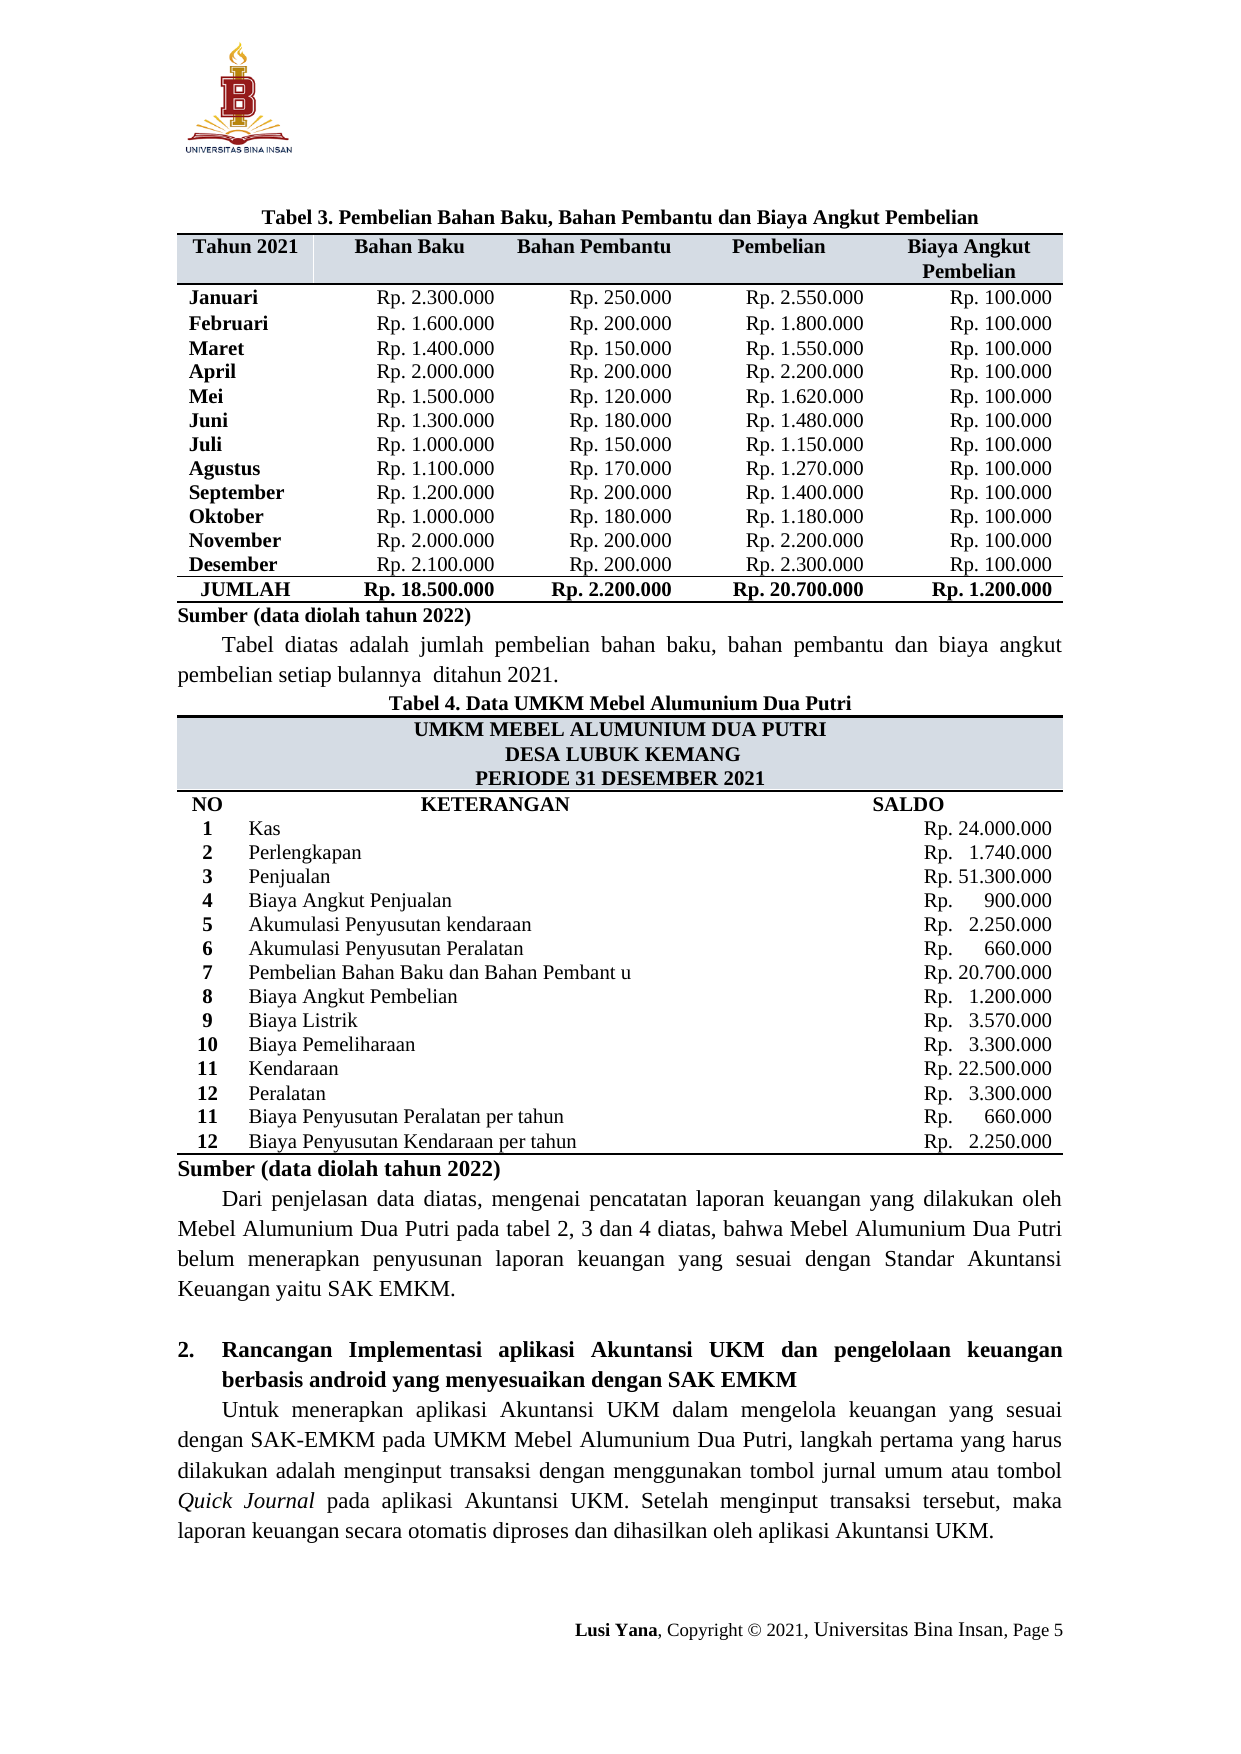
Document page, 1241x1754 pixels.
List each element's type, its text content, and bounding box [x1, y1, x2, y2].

text Tabel 3. Pembelian Bahan Baku, Bahan Pembantu dan Biaya Angkut Pembelian [177, 205, 1063, 229]
table_cell Biaya Penyusutan Kendaraan per tahun [237, 1129, 753, 1153]
table_cell Rp. 660.000 [753, 936, 1063, 960]
table_header Bahan Pembantu [506, 235, 683, 283]
text Sumber (data diolah tahun 2022) [177, 603, 1063, 627]
table_cell Rp. 2.200.000 [683, 528, 875, 552]
table_cell Rp. 100.000 [875, 456, 1063, 480]
table_cell Perlengkapan [237, 840, 753, 864]
table_cell Rp. 1.000.000 [314, 432, 506, 456]
table_cell Rp. 1.400.000 [683, 480, 875, 504]
table_cell Rp. 2.000.000 [314, 360, 506, 383]
text Sumber (data diolah tahun 2022) [177, 1155, 1063, 1181]
table_header Biaya Angkut Pembelian [875, 235, 1063, 283]
table_cell Rp. 1.620.000 [683, 384, 875, 408]
table_cell Rp. 170.000 [506, 456, 683, 480]
table_cell Rp. 1.500.000 [314, 384, 506, 408]
table_cell Rp. 100.000 [875, 408, 1063, 432]
table_cell Desember [177, 552, 313, 576]
table_header UMKM MEBEL ALUMUNIUM DUA PUTRI DESA LUBUK KEMANG PERIODE 31 DESEMBER 2021 [177, 718, 1063, 789]
table_cell Rp. 660.000 [753, 1105, 1063, 1128]
table_cell Oktober [177, 504, 313, 528]
table_cell Biaya Penyusutan Peralatan per tahun [237, 1105, 753, 1128]
table_cell Rp. 2.300.000 [683, 552, 875, 576]
table_cell Akumulasi Penyusutan kendaraan [237, 912, 753, 936]
table_cell 7 [177, 960, 237, 984]
table_cell Rp. 1.740.000 [753, 840, 1063, 864]
table_cell Rp. 200.000 [506, 552, 683, 576]
table_cell Rp. 120.000 [506, 384, 683, 408]
table_cell 12 [177, 1129, 237, 1153]
table_cell KETERANGAN [237, 792, 753, 816]
table_cell Peralatan [237, 1080, 753, 1104]
table_cell NO [177, 792, 237, 816]
table_cell Rp. 2.250.000 [753, 912, 1063, 936]
table_cell Rp. 2.300.000 [314, 285, 506, 311]
table_cell Rp. 22.500.000 [753, 1056, 1063, 1080]
table_cell Biaya Listrik [237, 1008, 753, 1032]
table_cell 6 [177, 936, 237, 960]
table_cell 12 [177, 1080, 237, 1104]
table_cell Rp. 24.000.000 [753, 816, 1063, 840]
table_cell Akumulasi Penyusutan Peralatan [237, 936, 753, 960]
table_cell Rp. 1.200.000 [314, 480, 506, 504]
table_cell Rp. 200.000 [506, 360, 683, 383]
table_cell Rp. 2.200.000 [506, 577, 683, 601]
table_cell Agustus [177, 456, 313, 480]
table_cell Rp. 3.300.000 [753, 1032, 1063, 1056]
table_cell Rp. 3.300.000 [753, 1080, 1063, 1104]
table_cell Rp. 20.700.000 [683, 577, 875, 601]
table_cell Rp. 1.270.000 [683, 456, 875, 480]
table_cell Rp. 200.000 [506, 311, 683, 335]
list Untuk menerapkan aplikasi Akuntansi UKM dalam mengelola keuangan yang sesuai dengan SAK-EMKM pada UMKM Mebel Alumunium Dua Putri, langkah pertama yang harus dilakukan adalah menginput transaksi dengan menggunakan tombol jurnal umum atau tombol Quick Journal pada aplikasi Akuntansi UKM. Setelah menginput transaksi tersebut, maka laporan keuangan secara otomatis diproses dan dihasilkan oleh aplikasi Akuntansi UKM. [177, 1396, 1063, 1543]
table_cell 11 [177, 1105, 237, 1128]
table_cell Rp. 150.000 [506, 335, 683, 359]
table_cell Kas [237, 816, 753, 840]
table_cell JUMLAH [177, 577, 313, 601]
table_cell Rp. 1.800.000 [683, 311, 875, 335]
table_cell 10 [177, 1032, 237, 1056]
picture [182, 38, 299, 159]
table_cell Rp. 100.000 [875, 384, 1063, 408]
table_cell 2 [177, 840, 237, 864]
table_cell September [177, 480, 313, 504]
table_cell 9 [177, 1008, 237, 1032]
table_cell Rp. 1.000.000 [314, 504, 506, 528]
table_cell Penjualan [237, 864, 753, 888]
table_header Pembelian [683, 235, 875, 283]
table_cell Rp. 100.000 [875, 480, 1063, 504]
table_header Tahun 2021 [177, 235, 313, 283]
table_cell Rp. 18.500.000 [314, 577, 506, 601]
table_cell Mei [177, 384, 313, 408]
table_cell Rp. 200.000 [506, 480, 683, 504]
table_cell Rp. 51.300.000 [753, 864, 1063, 888]
table_cell 11 [177, 1056, 237, 1080]
table_cell Biaya Angkut Pembelian [237, 984, 753, 1008]
table_cell Rp. 2.250.000 [753, 1129, 1063, 1153]
table_cell Rp. 1.550.000 [683, 335, 875, 359]
text Tabel 4. Data UMKM Mebel Alumunium Dua Putri [177, 691, 1063, 715]
table_cell Rp. 150.000 [506, 432, 683, 456]
table_header Bahan Baku [314, 235, 506, 283]
table_cell April [177, 360, 313, 383]
table_cell Rp. 180.000 [506, 504, 683, 528]
table_cell Rp. 100.000 [875, 360, 1063, 383]
table_cell Rp. 100.000 [875, 285, 1063, 311]
table_cell Januari [177, 285, 313, 311]
table_cell Rp. 20.700.000 [753, 960, 1063, 984]
table_cell Rp. 1.100.000 [314, 456, 506, 480]
table_cell Biaya Angkut Penjualan [237, 888, 753, 912]
table_cell 8 [177, 984, 237, 1008]
table_cell Juli [177, 432, 313, 456]
table_cell Rp. 2.000.000 [314, 528, 506, 552]
table_cell Juni [177, 408, 313, 432]
table_cell Rp. 100.000 [875, 311, 1063, 335]
table_cell Rp. 900.000 [753, 888, 1063, 912]
table_cell Rp. 100.000 [875, 432, 1063, 456]
list Rancangan Implementasi aplikasi Akuntansi UKM dan pengelolaan keuangan berbasis android yang menyesuaikan dengan SAK EMKM [177, 1336, 1063, 1392]
table_cell Rp. 100.000 [875, 552, 1063, 576]
table_cell 5 [177, 912, 237, 936]
table_cell 4 [177, 888, 237, 912]
table_cell Rp. 100.000 [875, 504, 1063, 528]
table_cell 3 [177, 864, 237, 888]
table_cell Rp. 2.550.000 [683, 285, 875, 311]
table_cell Biaya Pemeliharaan [237, 1032, 753, 1056]
table_cell November [177, 528, 313, 552]
table_cell Maret [177, 335, 313, 359]
table_cell Rp. 200.000 [506, 528, 683, 552]
table_cell Februari [177, 311, 313, 335]
table_cell SALDO [753, 792, 1063, 816]
table_cell Rp. 1.180.000 [683, 504, 875, 528]
table_cell Kendaraan [237, 1056, 753, 1080]
text Dari penjelasan data diatas, mengenai pencatatan laporan keuangan yang dilakukan oleh Mebel Alumunium Dua Putri pada tabel 2, 3 dan 4 diatas, bahwa Mebel Alumunium Dua Putri belum menerapkan penyusunan laporan keuangan yang sesuai dengan Standar Akuntansi Keuangan yaitu SAK EMKM. [177, 1185, 1063, 1302]
table_cell Rp. 1.480.000 [683, 408, 875, 432]
table_cell Rp. 100.000 [875, 335, 1063, 359]
table_cell Rp. 1.200.000 [753, 984, 1063, 1008]
table_cell Rp. 3.570.000 [753, 1008, 1063, 1032]
table_cell Rp. 1.400.000 [314, 335, 506, 359]
table_cell Rp. 2.100.000 [314, 552, 506, 576]
table_cell Rp. 1.600.000 [314, 311, 506, 335]
table_cell Rp. 1.200.000 [875, 577, 1063, 601]
table_cell Rp. 1.150.000 [683, 432, 875, 456]
table_cell 1 [177, 816, 237, 840]
table_cell Rp. 250.000 [506, 285, 683, 311]
table_cell Rp. 1.300.000 [314, 408, 506, 432]
table_cell Rp. 180.000 [506, 408, 683, 432]
text Tabel diatas adalah jumlah pembelian bahan baku, bahan pembantu dan biaya angkut pembelian setiap bulannya ditahun 2021. [177, 631, 1063, 687]
table_cell Pembelian Bahan Baku dan Bahan Pembant u [237, 960, 753, 984]
table_cell Rp. 100.000 [875, 528, 1063, 552]
table_cell Rp. 2.200.000 [683, 360, 875, 383]
